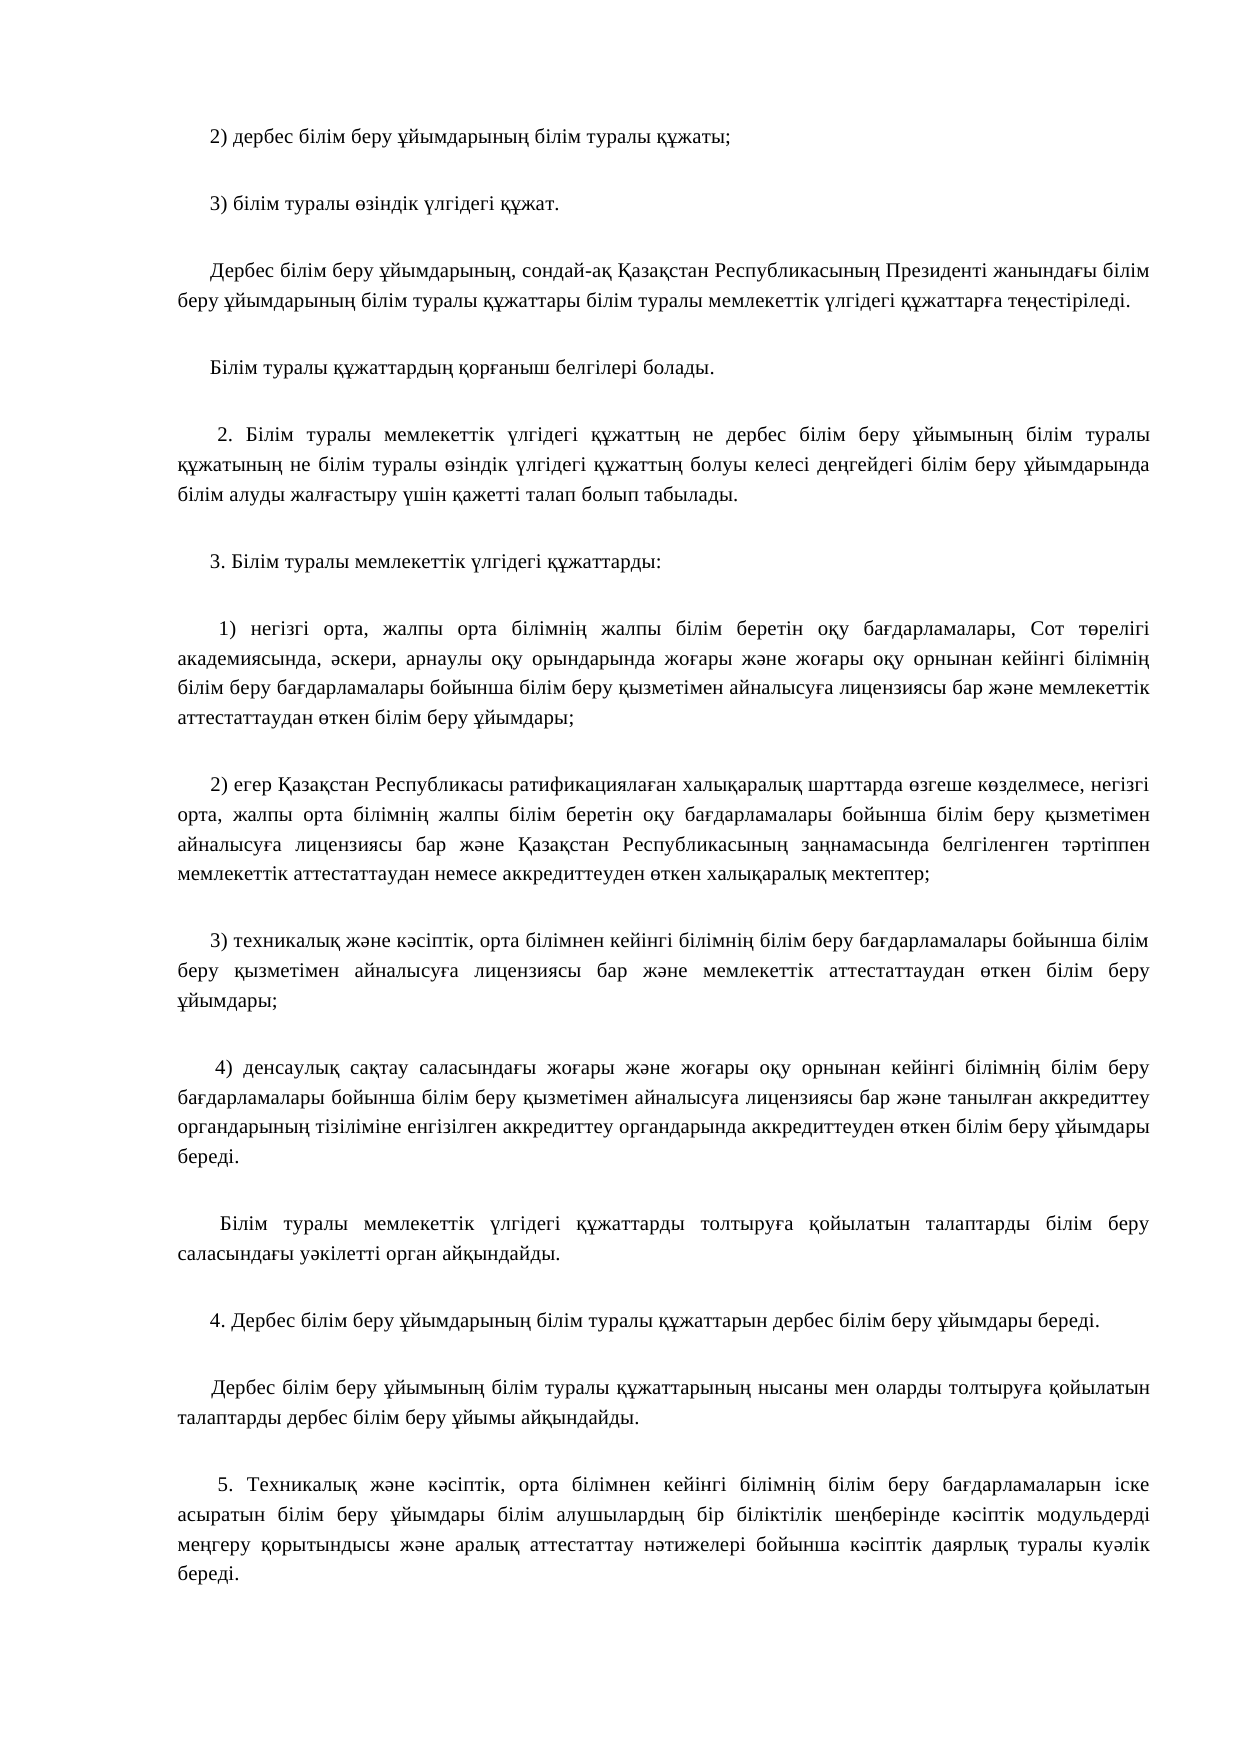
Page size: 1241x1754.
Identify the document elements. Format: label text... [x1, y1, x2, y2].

text Білім туралы құжаттардың қорғаныш белгілері болады. [177, 349, 1152, 379]
text 3) білім туралы өзіндік үлгідегі құжат. [177, 185, 1152, 215]
text 4. Дербес білім беру ұйымдарының білім туралы құжаттарын дербес білім беру ұйымдары береді. [177, 1302, 1152, 1332]
text 2. Білім туралы мемлекеттік үлгідегі құжаттың не дербес білім беру ұйымының білім туралы құжатының не білім туралы өзіндік үлгідегі құжаттың болуы келесі деңгейдегі білім беру ұйымдарында білім алуды жалғастыру үшін қажетті талап болып табылады. [177, 417, 1152, 506]
text Дербес білім беру ұйымдарының, сондай-ақ Қазақстан Республикасының Президенті жанындағы білім беру ұйымдарының білім туралы құжаттары білім туралы мемлекеттік үлгідегі құжаттарға теңестіріледі. [177, 252, 1152, 312]
text Дербес білім беру ұйымының білім туралы құжаттарының нысаны мен оларды толтыруға қойылатын талаптарды дербес білім беру ұйымы айқындайды. [177, 1370, 1152, 1429]
text 3. Білім туралы мемлекеттік үлгідегі құжаттарды: [177, 543, 1152, 573]
text 2) дербес білім беру ұйымдарының білім туралы құжаты; [177, 118, 1152, 148]
text 5. Техникалық және кәсіптік, орта білімнен кейінгі білімнің білім беру бағдарламаларын іске асыратын білім беру ұйымдары білім алушылардың бір біліктілік шеңберінде кәсіптік модульдерді меңгеру қорытындысы және аралық аттестаттау нәтижелері бойынша кәсіптік даярлық туралы куәлік береді. [177, 1467, 1152, 1585]
text Білім туралы мемлекеттік үлгідегі құжаттарды толтыруға қойылатын талаптарды білім беру саласындағы уәкілетті орган айқындайды. [177, 1206, 1152, 1265]
text 2) егер Қазақстан Республикасы ратификациялаған халықаралық шарттарда өзгеше көзделмесе, негізгі орта, жалпы орта білімнің жалпы білім беретін оқу бағдарламалары бойынша білім беру қызметімен айналысуға лицензиясы бар және Қазақстан Республикасының заңнамасында белгіленген тәртіппен мемлекеттік аттестаттаудан немесе аккредиттеуден өткен халықаралық мектептер; [177, 767, 1152, 885]
text 4) денсаулық сақтау саласындағы жоғары және жоғары оқу орнынан кейінгі білімнің білім беру бағдарламалары бойынша білім беру қызметімен айналысуға лицензиясы бар және танылған аккредиттеу органдарының тізіліміне енгізілген аккредиттеу органдарында аккредиттеуден өткен білім беру ұйымдары береді. [177, 1049, 1152, 1168]
text 3) техникалық және кәсіптік, орта білімнен кейінгі білімнің білім беру бағдарламалары бойынша білім беру қызметімен айналысуға лицензиясы бар және мемлекеттік аттестаттаудан өткен білім беру ұйымдары; [177, 923, 1152, 1012]
text 1) негізгі орта, жалпы орта білімнің жалпы білім беретін оқу бағдарламалары, Сот төрелігі академиясында, әскери, арнаулы оқу орындарында жоғары және жоғары оқу орнынан кейінгі білімнің білім беру бағдарламалары бойынша білім беру қызметімен айналысуға лицензиясы бар және мемлекеттік аттестаттаудан өткен білім беру ұйымдары; [177, 610, 1152, 729]
